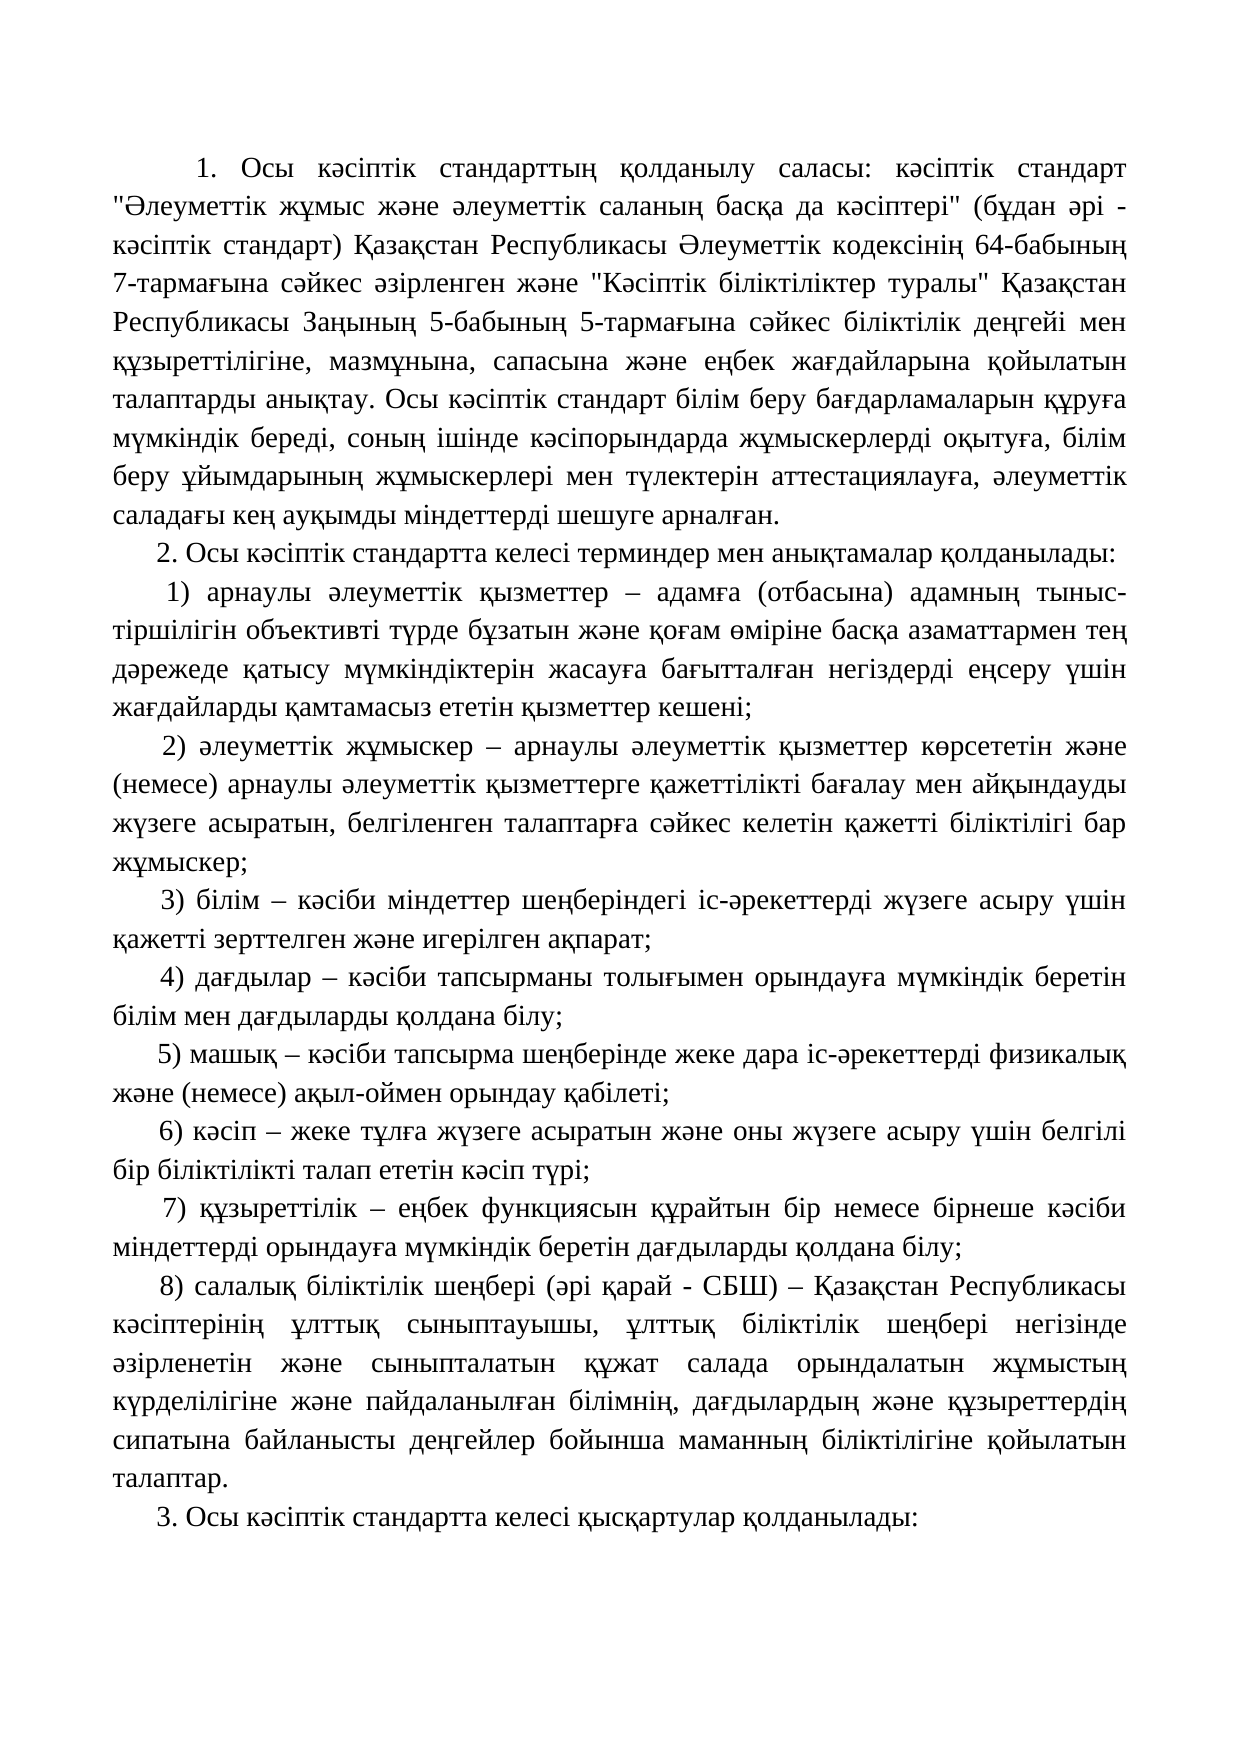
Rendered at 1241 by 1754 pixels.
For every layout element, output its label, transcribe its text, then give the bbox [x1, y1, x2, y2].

text 2. Осы кәсіптік стандартта келесі терминдер мен анықтамалар қолданылады: [112, 535, 1128, 569]
text 8) салалық біліктілік шеңбері (әрі қарай - СБШ) – Қазақстан Республикасы кәсіптерінің ұлттық сыныптауышы, ұлттық біліктілік шеңбері негізінде әзірленетін және сыныпталатын құжат салада орындалатын жұмыстың күрделілігіне және пайдаланылған білімнің, дағдылардың және құзыреттердің сипатына байланысты деңгейлер бойынша маманның біліктілігіне қойылатын талаптар. [112, 1268, 1128, 1494]
text 4) дағдылар – кәсіби тапсырманы толығымен орындауға мүмкіндік беретін білім мен дағдыларды қолдана білу; [112, 959, 1128, 1031]
text 3. Осы кәсіптік стандартта келесі қысқартулар қолданылады: [112, 1499, 1128, 1532]
text 1. Осы кәсіптік стандарттың қолданылу саласы: кәсіптік стандарт "Әлеуметтік жұмыс және әлеуметтік саланың басқа да кәсіптері" (бұдан әрі - кәсіптік стандарт) Қазақстан Республикасы Әлеуметтік кодексінің 64-бабының 7-тармағына сәйкес әзірленген және "Кәсіптік біліктіліктер туралы" Қазақстан Республикасы Заңының 5-бабының 5-тармағына сәйкес біліктілік деңгейі мен құзыреттілігіне, мазмұнына, сапасына және еңбек жағдайларына қойылатын талаптарды анықтау. Осы кәсіптік стандарт білім беру бағдарламаларын құруға мүмкіндік береді, соның ішінде кәсіпорындарда жұмыскерлерді оқытуға, білім беру ұйымдарының жұмыскерлері мен түлектерін аттестациялауға, әлеуметтік саладағы кең ауқымды міндеттерді шешуге арналған. [112, 150, 1128, 530]
text 1) арнаулы әлеуметтік қызметтер – адамға (отбасына) адамның тыныс-тіршілігін объективті түрде бұзатын және қоғам өміріне басқа азаматтармен тең дәрежеде қатысу мүмкіндіктерін жасауға бағытталған негіздерді еңсеру үшін жағдайларды қамтамасыз ететін қызметтер кешені; [112, 574, 1128, 723]
text 6) кәсіп – жеке тұлға жүзеге асыратын және оны жүзеге асыру үшін белгілі бір біліктілікті талап ететін кәсіп түрі; [112, 1113, 1128, 1186]
text 2) әлеуметтік жұмыскер – арнаулы әлеуметтік қызметтер көрсететін және (немесе) арнаулы әлеуметтік қызметтерге қажеттілікті бағалау мен айқындауды жүзеге асыратын, белгіленген талаптарға сәйкес келетін қажетті біліктілігі бар жұмыскер; [112, 728, 1128, 877]
text 3) білім – кәсіби міндеттер шеңберіндегі іс-әрекеттерді жүзеге асыру үшін қажетті зерттелген және игерілген ақпарат; [112, 882, 1128, 954]
text 5) машық – кәсіби тапсырма шеңберінде жеке дара іс-әрекеттерді физикалық және (немесе) ақыл-оймен орындау қабілеті; [112, 1036, 1128, 1108]
text 7) құзыреттілік – еңбек функциясын құрайтын бір немесе бірнеше кәсіби міндеттерді орындауға мүмкіндік беретін дағдыларды қолдана білу; [112, 1191, 1128, 1263]
